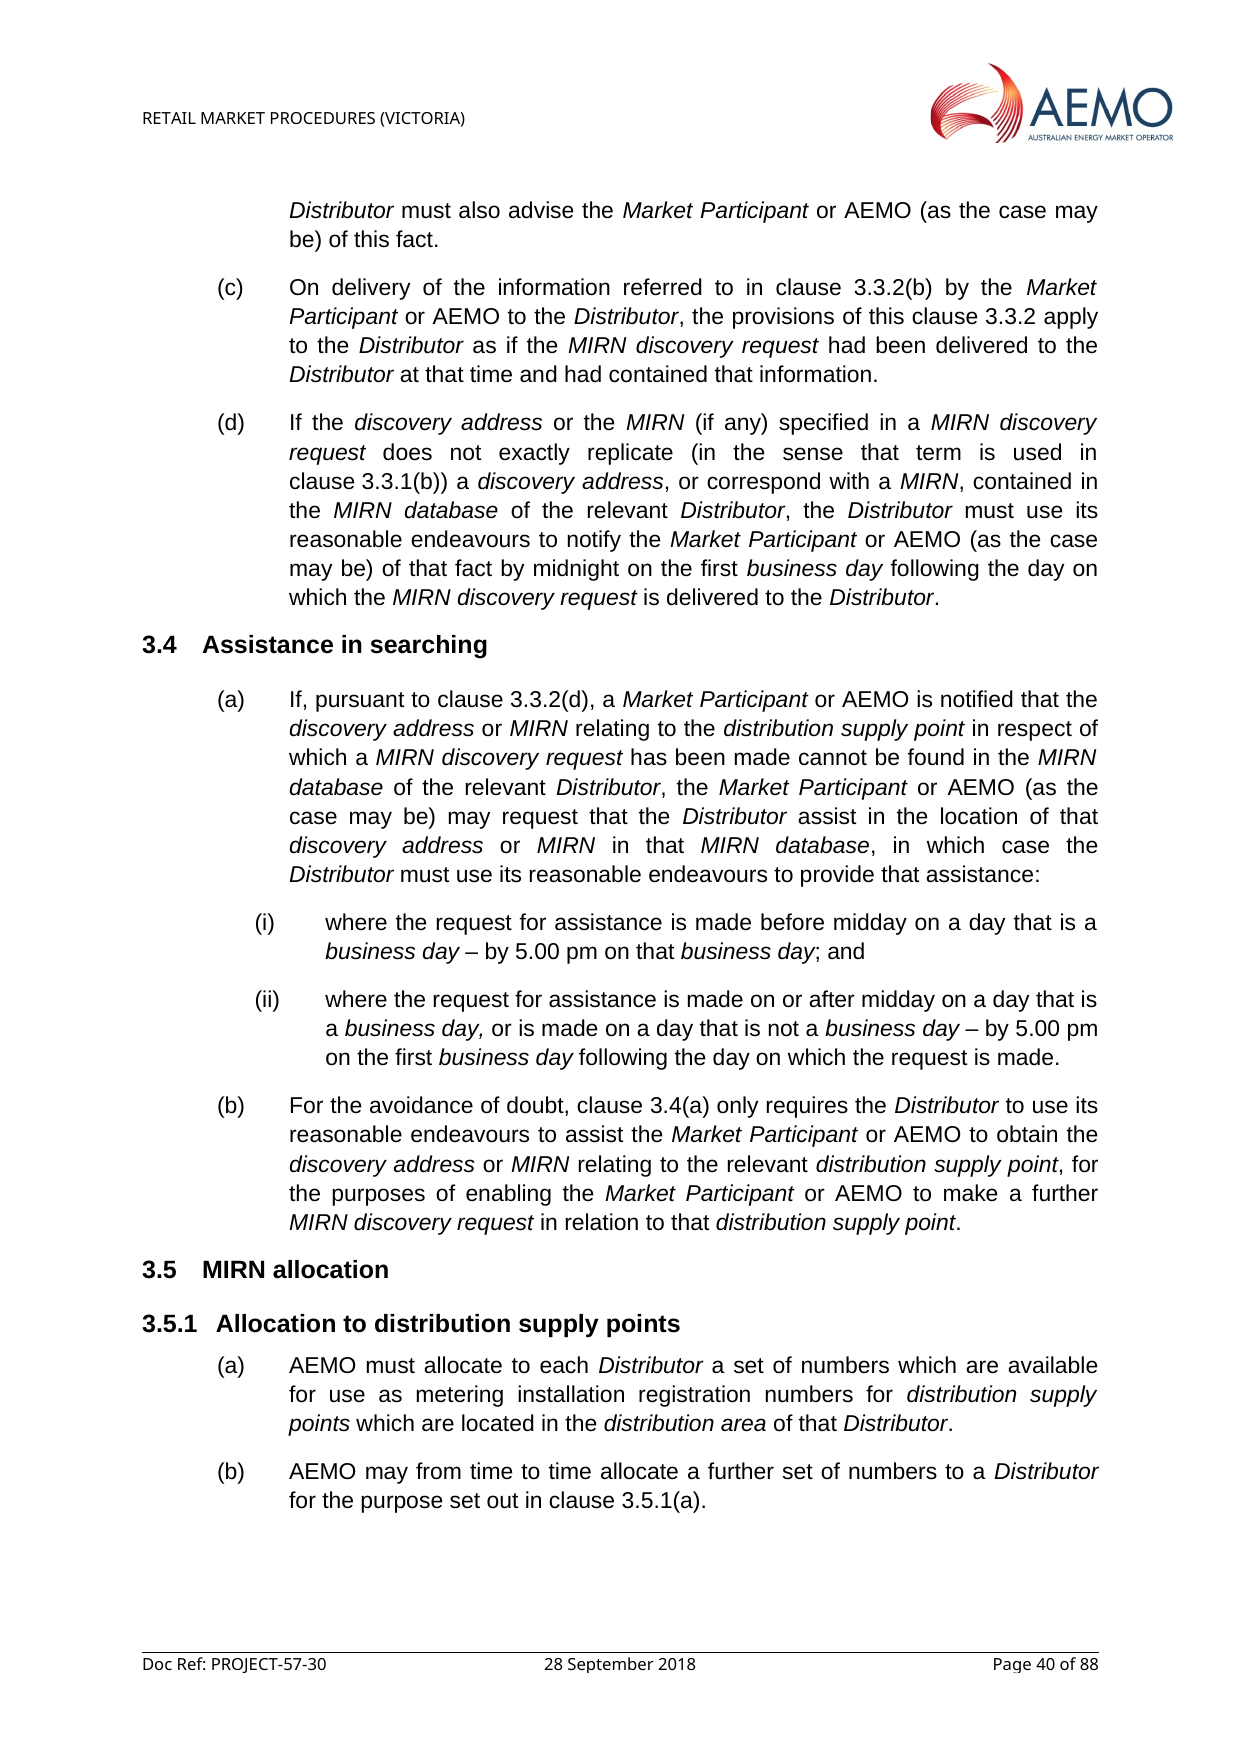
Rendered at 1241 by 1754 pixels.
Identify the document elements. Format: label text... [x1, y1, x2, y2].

subtitle Assistance in searching [142, 630, 1098, 659]
list On delivery of the information referred to in clause 3.3.2(b) by the Market Participant or AEMO to the Distributor, the provisions of this clause 3.3.2 apply to the Distributor as if the MIRN discovery request had been delivered to the Distributor at that time and had contained that information. [217, 272, 1098, 389]
list If, pursuant to clause 3.3.2(d), a Market Participant or AEMO is notified that the discovery address or MIRN relating to the distribution supply point in respect of which a MIRN discovery request has been made cannot be found in the MIRN database of the relevant Distributor, the Market Participant or AEMO (as the case may be) may request that the Distributor assist in the location of that discovery address or MIRN in that MIRN database, in which case the Distributor must use its reasonable endeavours to provide that assistance: [217, 684, 1098, 888]
picture [929, 62, 1174, 112]
list AEMO may from time to time allocate a further set of numbers to a Distributor for the purpose set out in clause 3.5.1(a). [217, 1456, 1098, 1514]
list For the avoidance of doubt, clause 3.4(a) only requires the Distributor to use its reasonable endeavours to assist the Market Participant or AEMO to obtain the discovery address or MIRN relating to the relevant distribution supply point, for the purposes of enabling the Market Participant or AEMO to make a further MIRN discovery request in relation to that distribution supply point. [217, 1090, 1098, 1236]
subtitle Allocation to distribution supply points [142, 1309, 1098, 1337]
subtitle MIRN allocation [142, 1255, 1098, 1284]
list where the request for assistance is made before midday on a day that is a business day – by 5.00 pm on that business day; and [254, 907, 1098, 965]
list where the request for assistance is made on or after midday on a day that is a business day, or is made on a day that is not a business day – by 5.00 pm on the first business day following the day on which the request is made. [254, 984, 1098, 1072]
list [217, 195, 1098, 253]
list If the discovery address or the MIRN (if any) specified in a MIRN discovery request does not exactly replicate (in the sense that term is used in clause 3.3.1(b)) a discovery address, or correspond with a MIRN, contained in the MIRN database of the relevant Distributor, the Distributor must use its reasonable endeavours to notify the Market Participant or AEMO (as the case may be) of that fact by midnight on the first business day following the day on which the MIRN discovery request is delivered to the Distributor. [217, 407, 1098, 612]
list AEMO must allocate to each Distributor a set of numbers which are available for use as metering installation registration numbers for distribution supply points which are located in the distribution area of that Distributor. [217, 1350, 1098, 1437]
